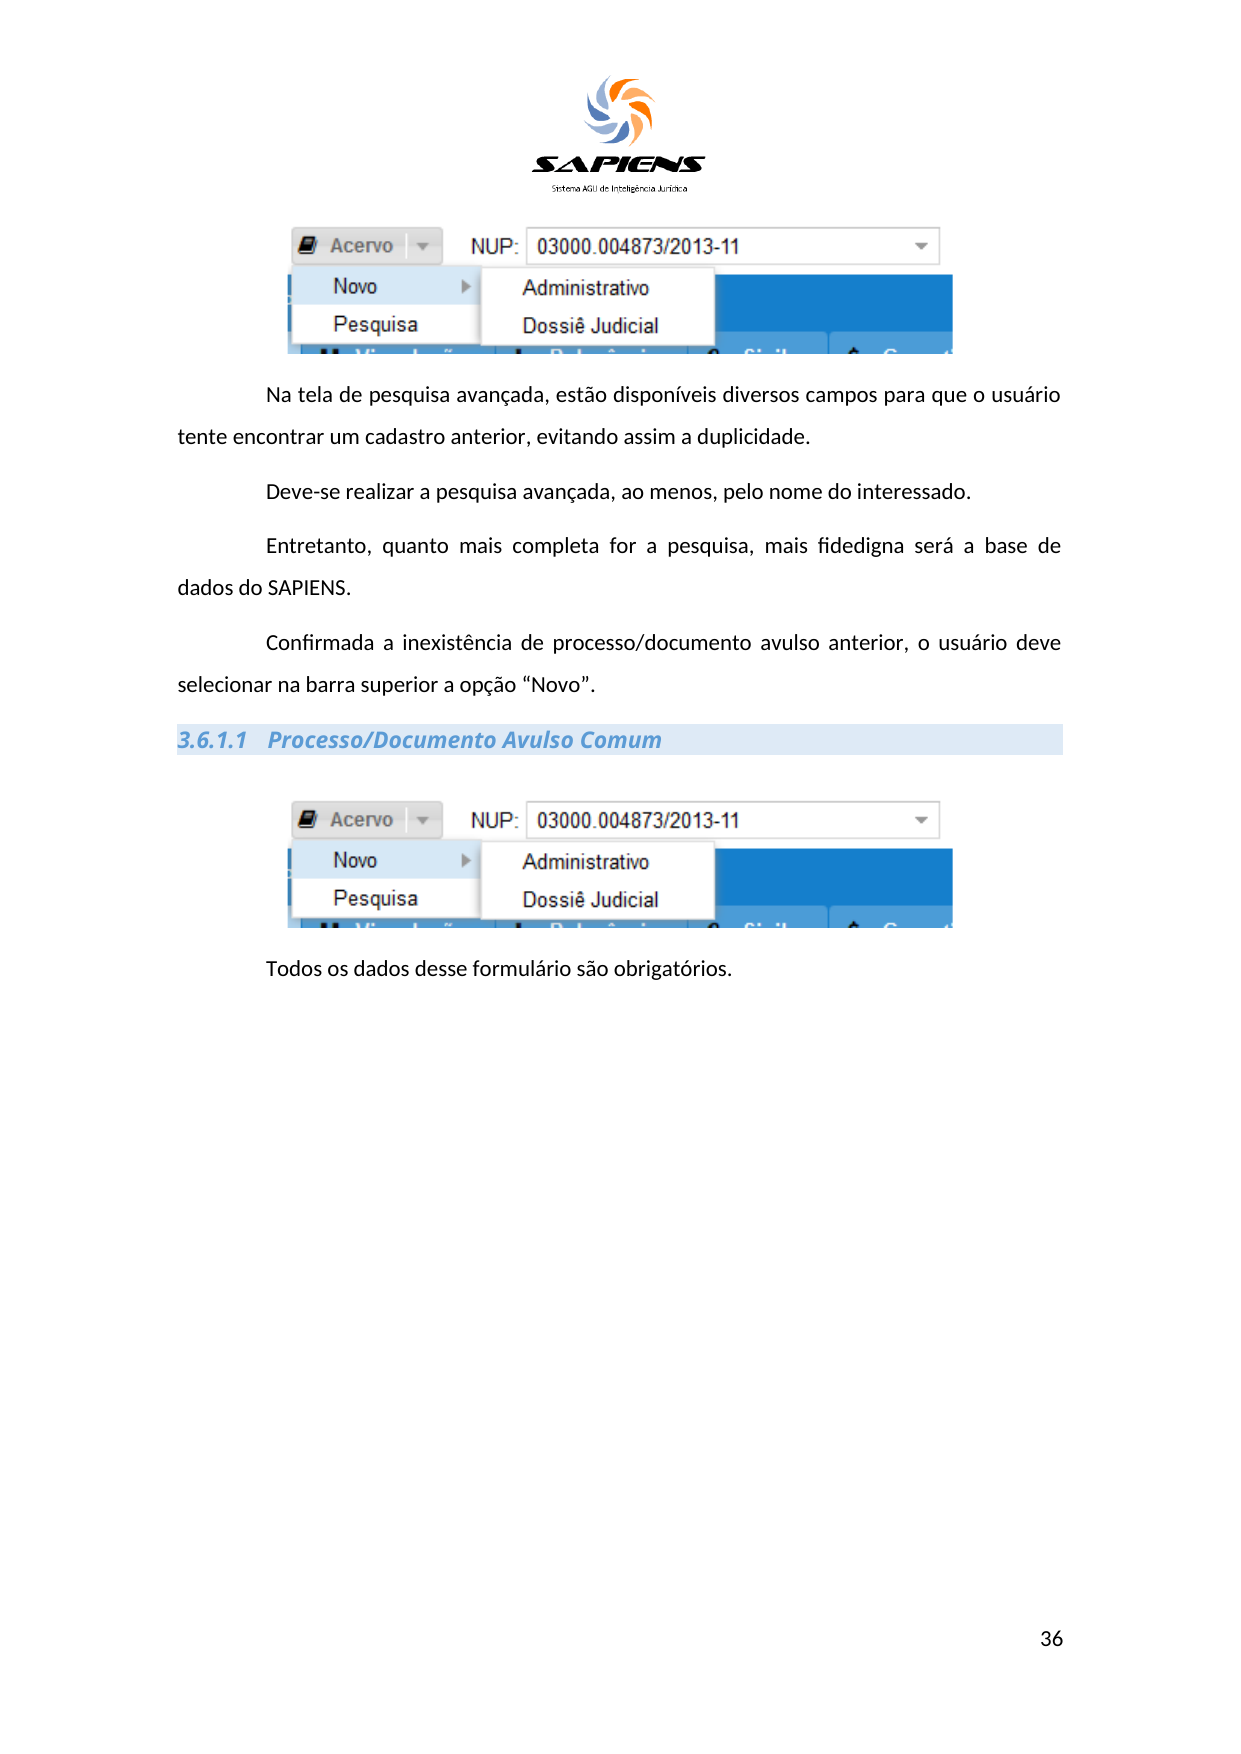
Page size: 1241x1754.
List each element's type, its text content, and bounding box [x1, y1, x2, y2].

text Deve-se realizar a pesquisa avançada, ao menos, pelo nome do interessado. [177, 477, 1063, 505]
text Confirmada a inexistência de processo/documento avulso anterior, o usuário deve selecionar na barra superior a opção “Novo”. [177, 628, 1063, 698]
subtitle Processo/Documento Avulso Comum [177, 724, 1063, 755]
text Todos os dados desse formulário são obrigatórios. [177, 954, 1063, 982]
picture [287, 222, 953, 354]
picture [287, 796, 953, 928]
text Na tela de pesquisa avançada, estão disponíveis diversos campos para que o usuário tente encontrar um cadastro anterior, evitando assim a duplicidade. [177, 380, 1063, 450]
picture [529, 73, 711, 194]
text Entretanto, quanto mais completa for a pesquisa, mais fidedigna será a base de dados do SAPIENS. [177, 531, 1063, 601]
